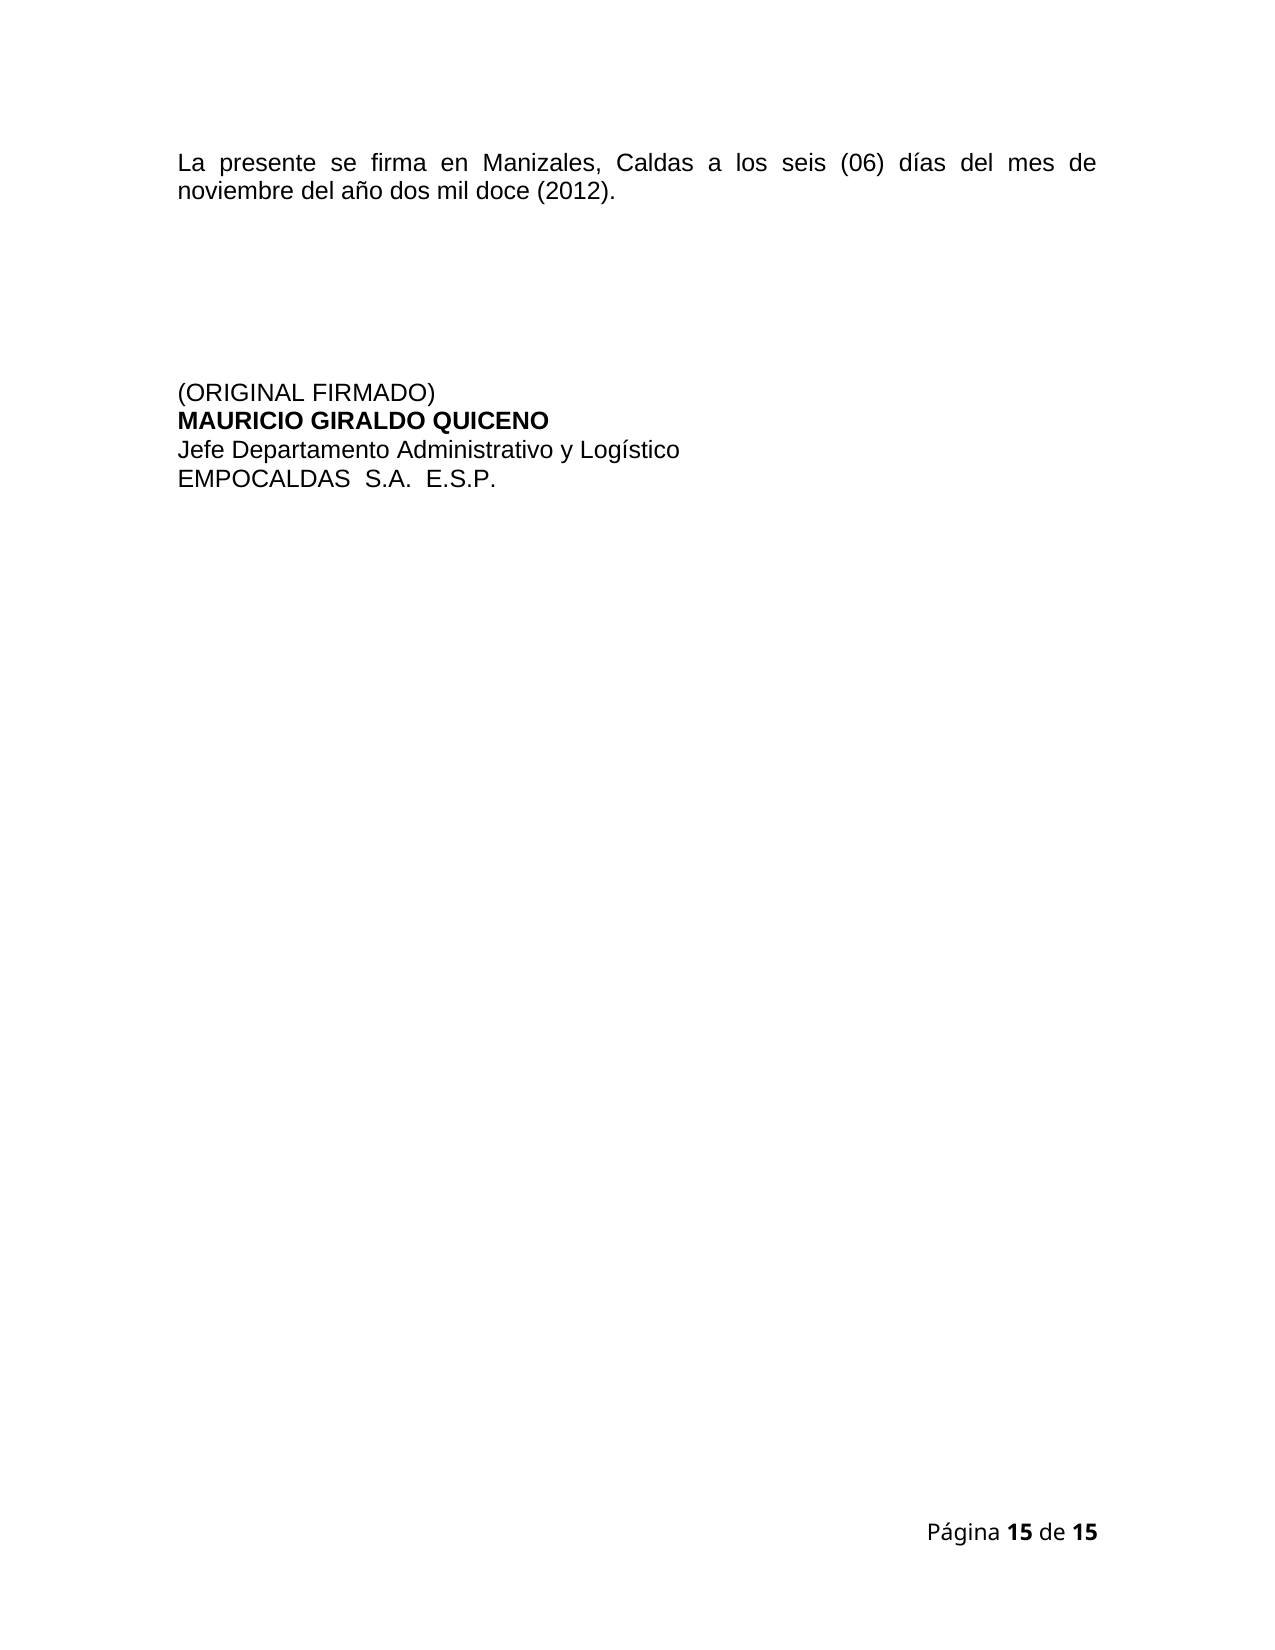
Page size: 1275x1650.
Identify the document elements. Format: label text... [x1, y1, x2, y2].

text La presente se firma en Manizales, Caldas a los seis (06) días del mes de noviembre del año dos mil doce (2012). [177, 148, 1098, 205]
text EMPOCALDAS S.A. E.S.P. [177, 464, 1098, 493]
text (ORIGINAL FIRMADO) [177, 378, 1098, 406]
text Jefe Departamento Administrativo y Logístico [177, 435, 1098, 464]
text MAURICIO GIRALDO QUICENO [177, 406, 1098, 435]
